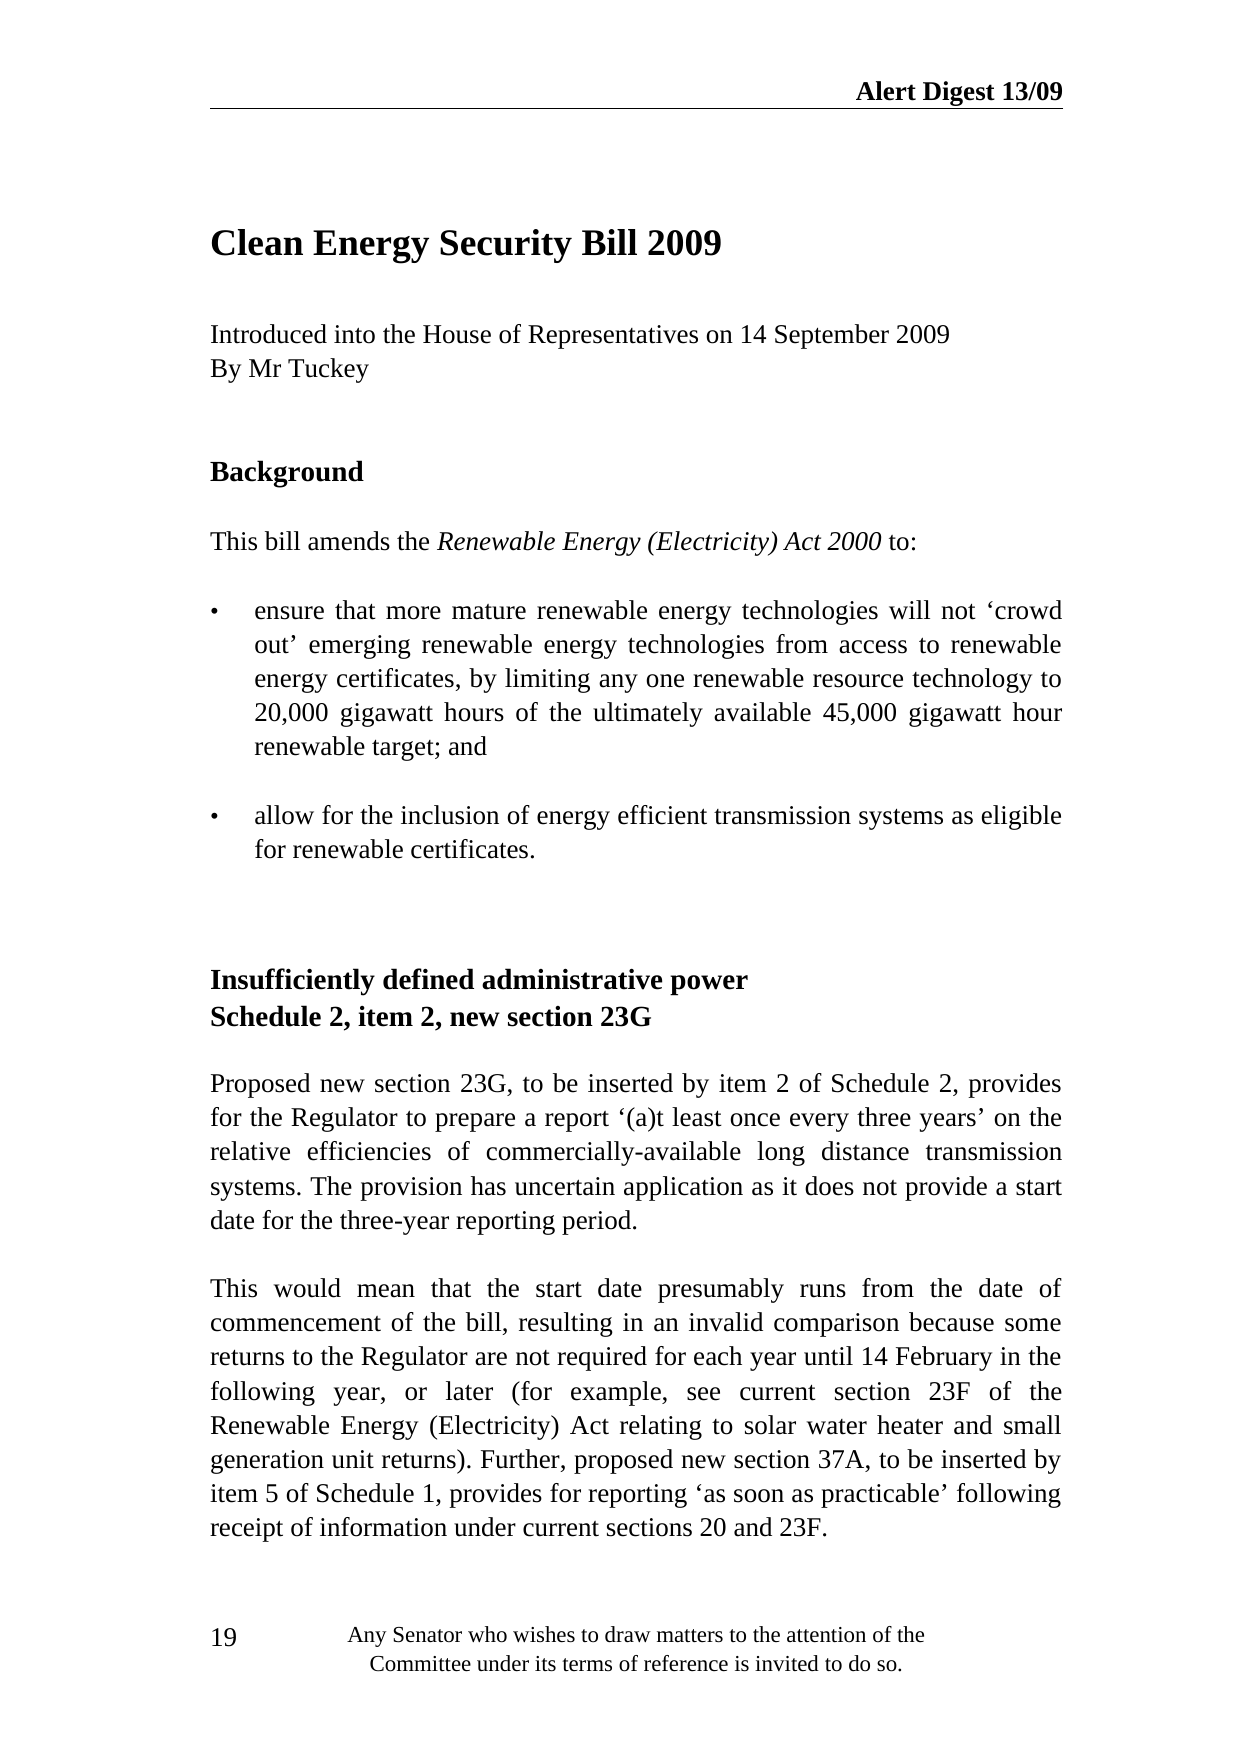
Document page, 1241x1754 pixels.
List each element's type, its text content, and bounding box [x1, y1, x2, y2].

list ensure that more mature renewable energy technologies will not ‘crowd out’ emerging renewable energy technologies from access to renewable energy certificates, by limiting any one renewable resource technology to 20,000 gigawatt hours of the ultimately available 45,000 gigawatt hour renewable target; and [210, 594, 1063, 762]
text Background [210, 454, 1063, 488]
text This would mean that the start date presumably runs from the date of commencement of the bill, resulting in an invalid comparison because some returns to the Regulator are not required for each year until 14 February in the following year, or later (for example, see current section 23F of the Renewable Energy (Electricity) Act relating to solar water heater and small generation unit returns). Further, proposed new section 37A, to be inserted by item 5 of Schedule 1, provides for reporting ‘as soon as practicable’ following receipt of information under current sections 20 and 23F. [210, 1272, 1063, 1542]
text Insufficiently defined administrative power [210, 962, 1063, 995]
text Clean Energy Security Bill 2009 [210, 220, 1063, 263]
text Proposed new section 23G, to be inserted by item 2 of Schedule 2, provides for the Regulator to prepare a report ‘(a)t least once every three years’ on the relative efficiencies of commercially-available long distance transmission systems. The provision has uncertain application as it does not provide a start date for the three-year reporting period. [210, 1067, 1063, 1235]
list allow for the inclusion of energy efficient transmission systems as eligible for renewable certificates. [210, 799, 1063, 864]
text This bill amends the Renewable Energy (Electricity) Act 2000 to: [210, 525, 1063, 557]
text By Mr Tuckey [210, 352, 1063, 383]
text Schedule 2, item 2, new section 23G [210, 999, 1063, 1032]
text Introduced into the House of Representatives on 14 September 2009 [210, 318, 1063, 349]
